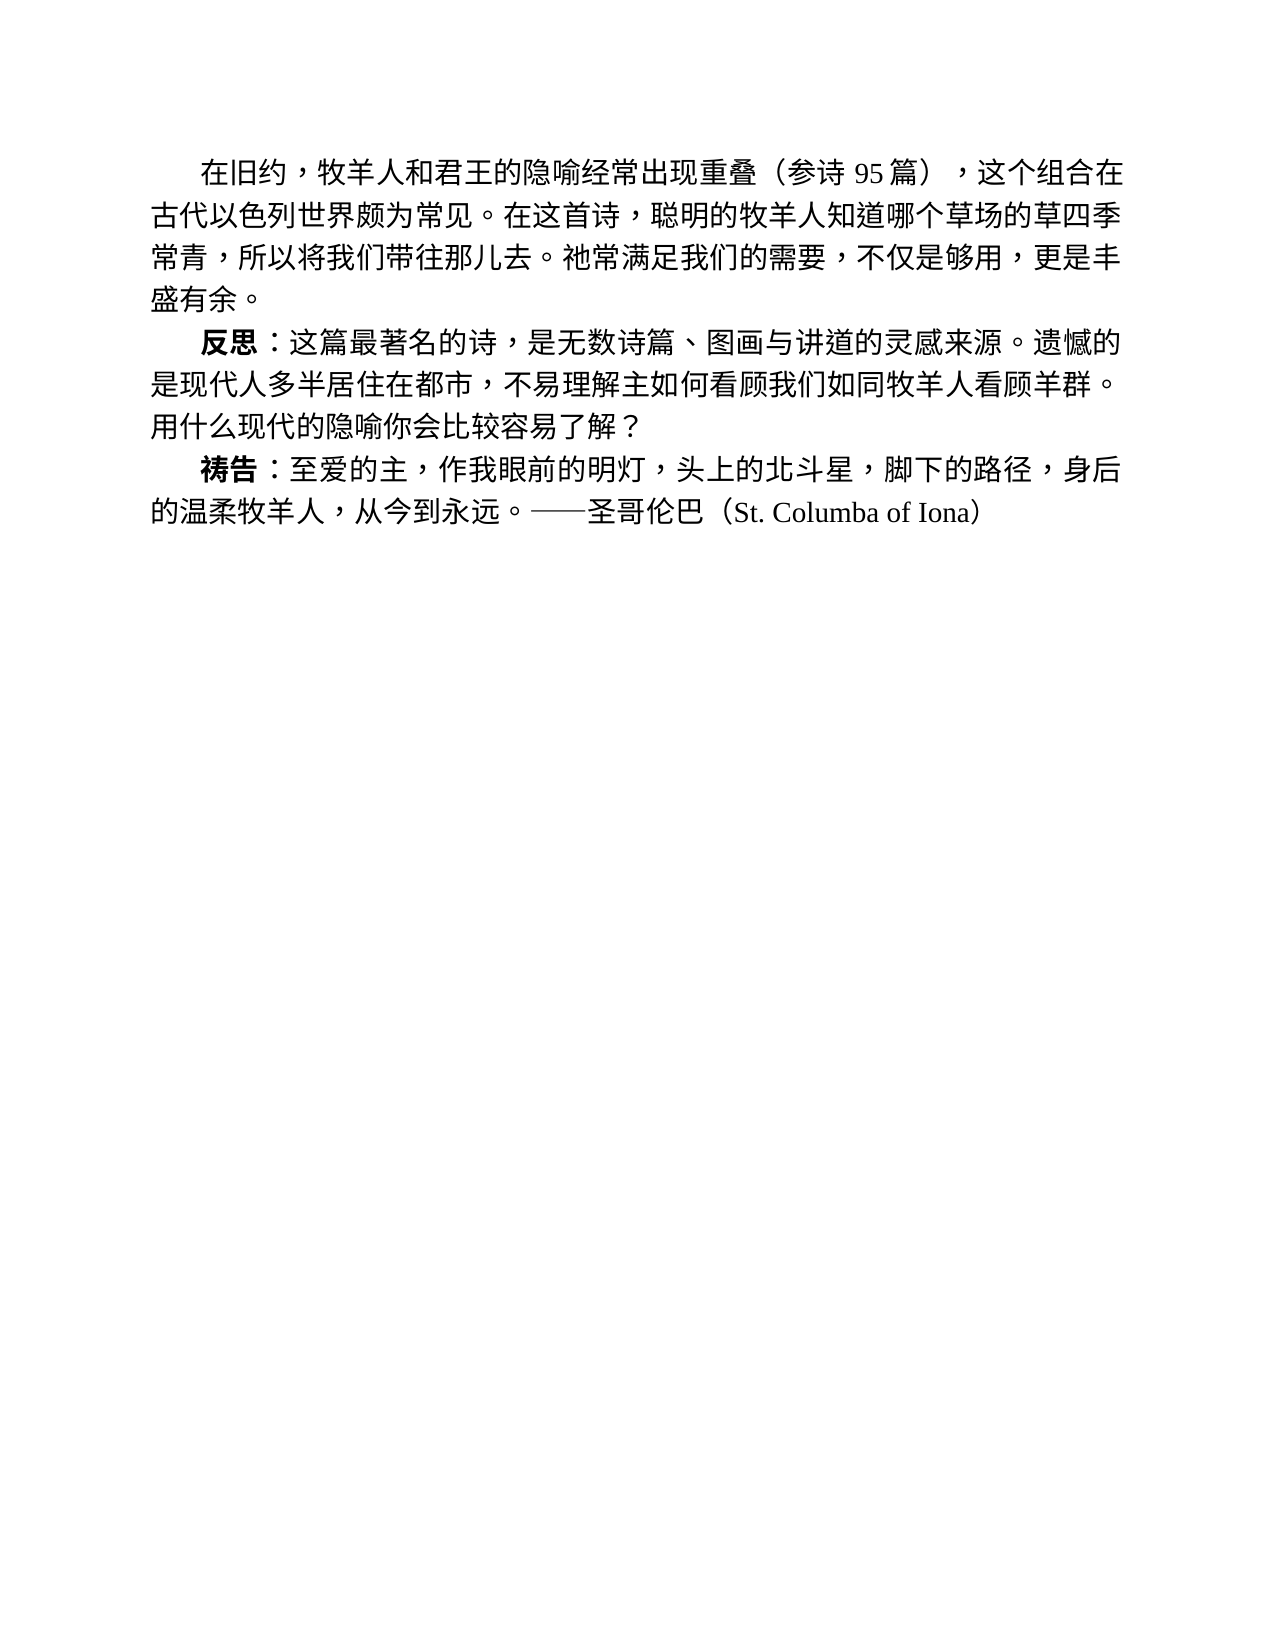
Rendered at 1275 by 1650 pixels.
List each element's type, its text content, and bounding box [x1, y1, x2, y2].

text 反思：这篇最著名的诗，是无数诗篇、图画与讲道的灵感来源。遗憾的是现代人多半居住在都市，不易理解主如何看顾我们如同牧羊人看顾羊群。用什么现代的隐喻你会比较容易了解？ [150, 319, 1125, 446]
text 在旧约，牧羊人和君王的隐喻经常出现重叠（参诗95篇），这个组合在古代以色列世界颇为常见。在这首诗，聪明的牧羊人知道哪个草场的草四季常青，所以将我们带往那儿去。祂常满足我们的需要，不仅是够用，更是丰盛有余。 [150, 150, 1125, 319]
text 祷告：至爱的主，作我眼前的明灯，头上的北斗星，脚下的路径，身后的温柔牧羊人，从今到永远。——圣哥伦巴（St. Columba of Iona） [150, 446, 1125, 531]
